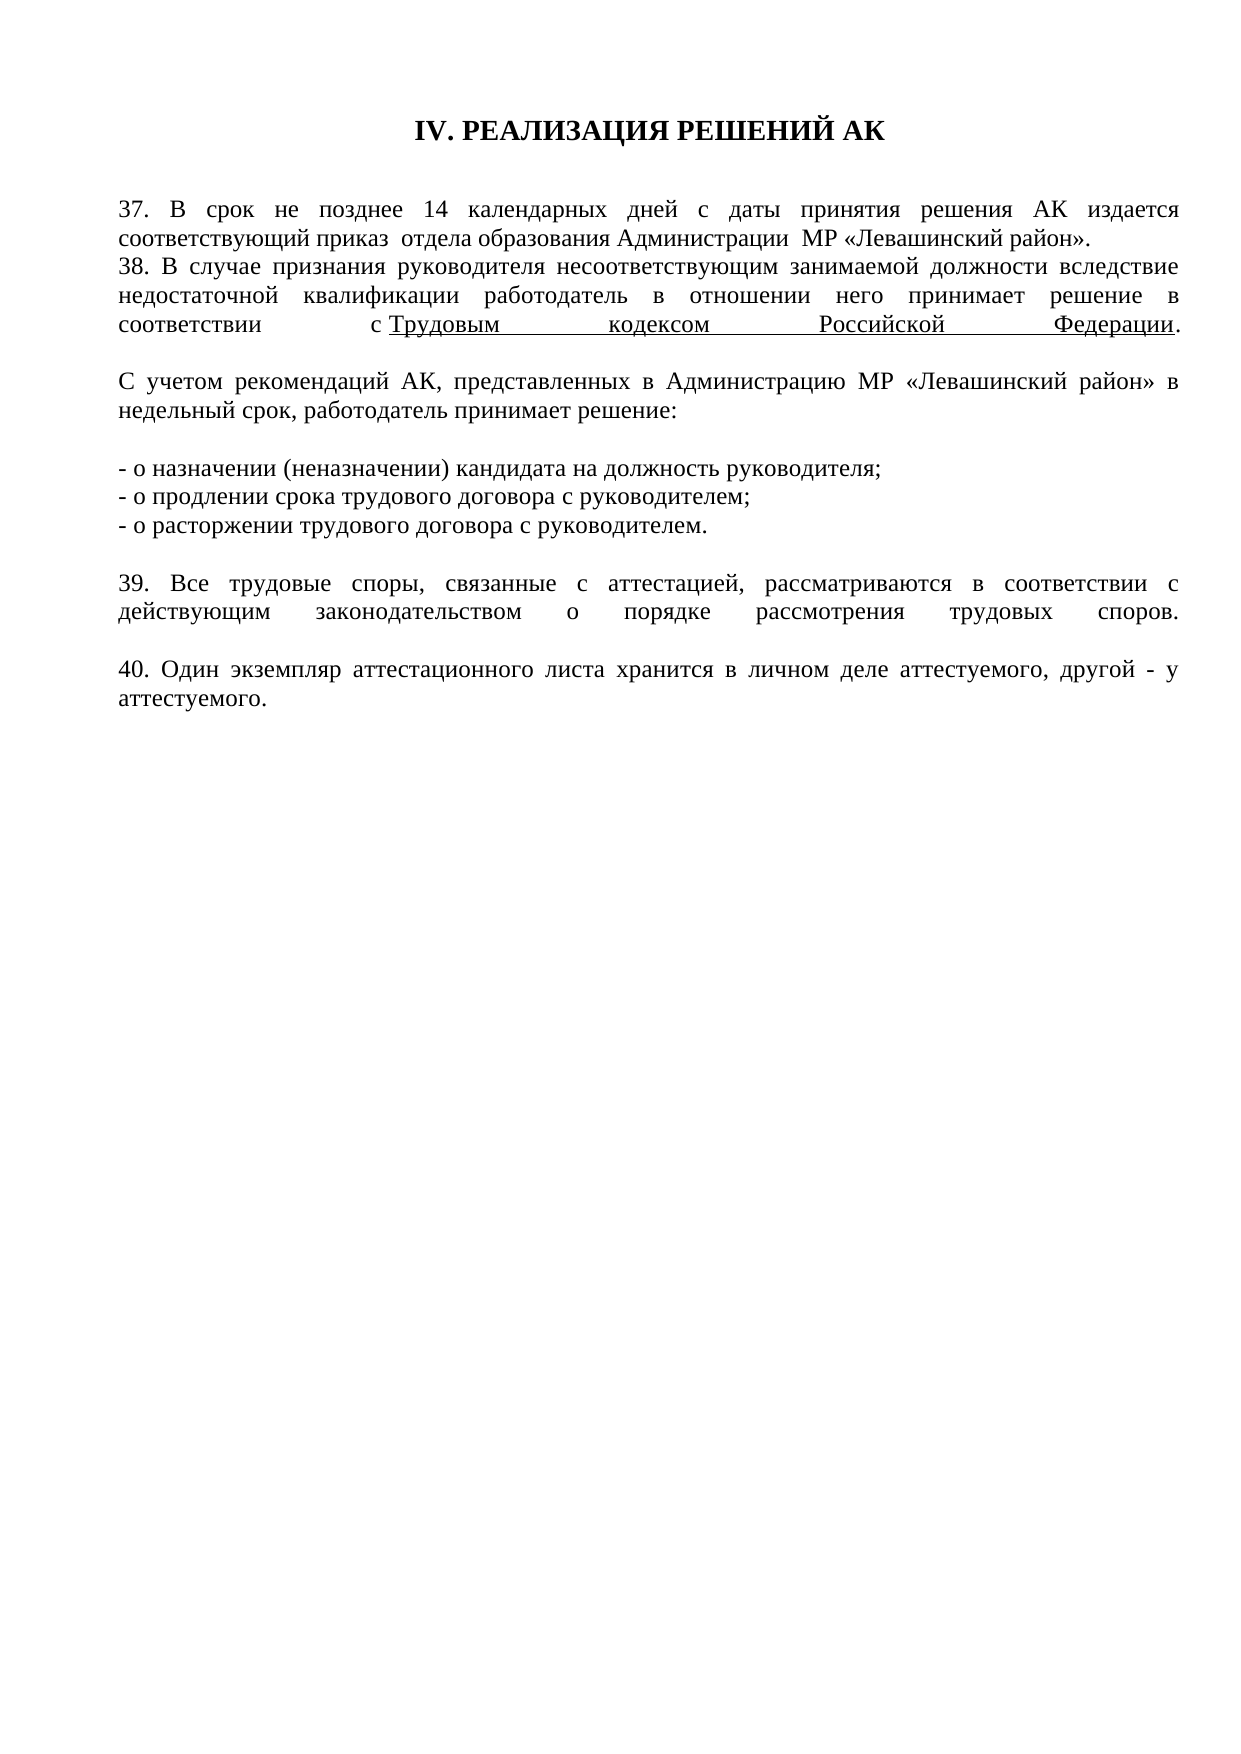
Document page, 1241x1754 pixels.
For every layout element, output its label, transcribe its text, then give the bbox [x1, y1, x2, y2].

text 39. Все трудовые споры, связанные с аттестацией, рассматриваются в соответствии с действующим законодательством о порядке рассмотрения трудовых споров. 40. Один экземпляр аттестационного листа хранится в личном деле аттестуемого, другой - у аттестуемого. [118, 539, 1181, 711]
text IV. РЕАЛИЗАЦИЯ РЕШЕНИЙ АК [118, 113, 1181, 146]
text 37. В срок не позднее 14 календарных дней с даты принятия решения АК издается соответствующий приказ отдела образования Администрации МР «Левашинский район». [118, 170, 1181, 251]
text - о продлении срока трудового договора с руководителем; [118, 481, 1181, 510]
text - о назначении (неназначении) кандидата на должность руководителя; [118, 424, 1181, 481]
text 38. В случае признания руководителя несоответствующим занимаемой должности вследствие недостаточной квалификации работодатель в отношении него принимает решение в соответствии с Трудовым кодексом Российской Федерации. С учетом рекомендаций АК, представленных в Администрацию МР «Левашинский район» в недельный срок, работодатель принимает решение: [118, 251, 1181, 424]
text - о расторжении трудового договора с руководителем. [118, 510, 1181, 539]
